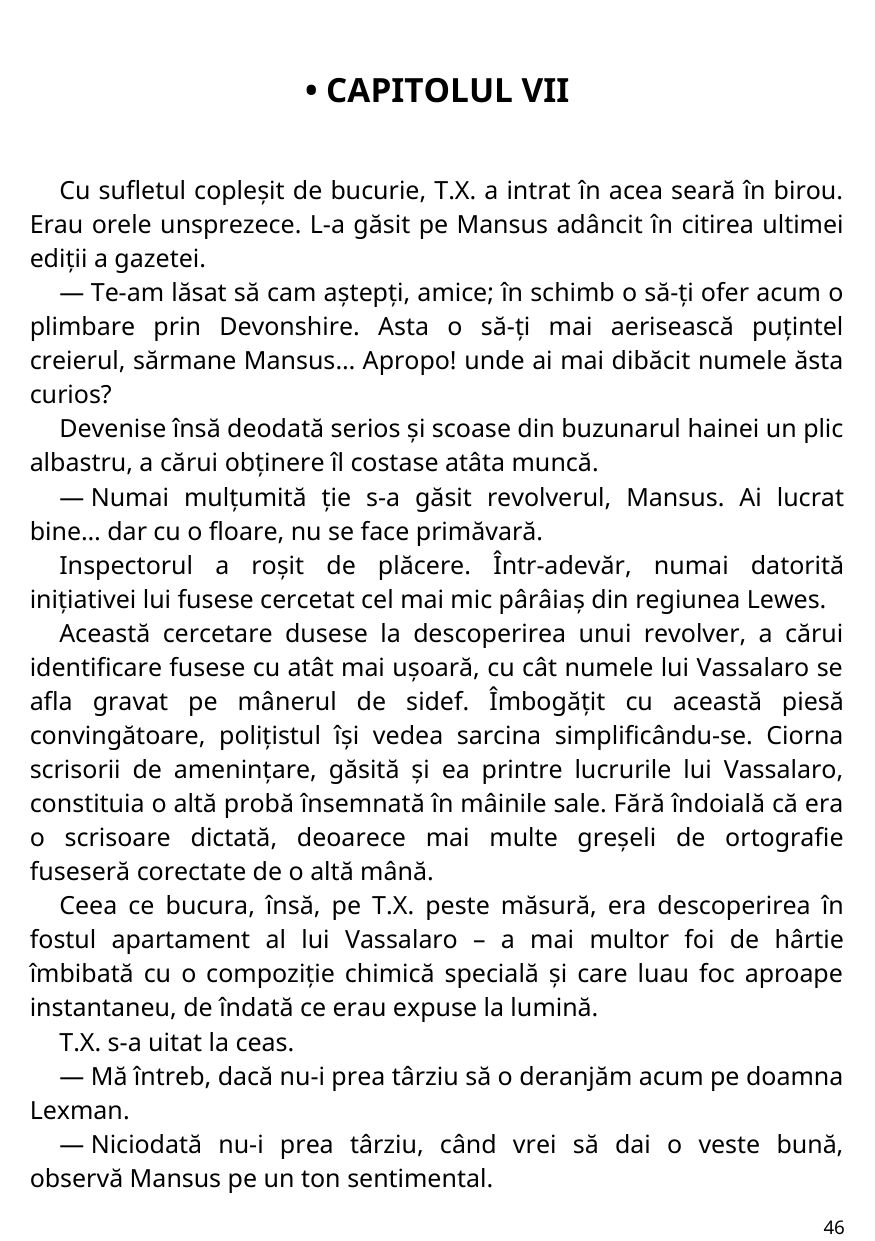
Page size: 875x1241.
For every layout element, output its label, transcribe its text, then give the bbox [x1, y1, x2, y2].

subtitle • CAPITOLUL VII [29, 67, 844, 112]
text Această cercetare dusese la descoperirea unui revolver, a cărui identificare fusese cu atât mai ușoară, cu cât numele lui Vassalaro se afla gravat pe mânerul de sidef. Îmbogățit cu această piesă convingătoare, polițistul își vedea sarcina simplificându-se. Ciorna scrisorii de amenințare, găsită și ea printre lucrurile lui Vassalaro, constituia o altă probă însemnată în mâinile sale. Fără îndoială că era o scrisoare dictată, deoarece mai multe greșeli de ortografie fuseseră corectate de o altă mână. [29, 615, 844, 888]
text Inspectorul a roșit de plăcere. Într-adevăr, numai datorită inițiativei lui fusese cercetat cel mai mic pârâiaș din regiunea Lewes. [29, 547, 844, 615]
text — Numai mulțumită ție s-a găsit revolverul, Mansus. Ai lucrat bine… dar cu o floare, nu se face primăvară. [29, 479, 844, 547]
text — Mă întreb, dacă nu-i prea târziu să o deranjăm acum pe doamna Lexman. [29, 1058, 844, 1126]
text Ceea ce bucura, însă, pe T.X. peste măsură, era descoperirea în fostul apartament al lui Vassalaro – a mai multor foi de hârtie îmbibată cu o compoziție chimică specială și care luau foc aproape instantaneu, de îndată ce erau expuse la lumină. [29, 888, 844, 1024]
text — Niciodată nu-i prea târziu, când vrei să dai o veste bună, observă Mansus pe un ton sentimental. [29, 1126, 844, 1194]
text — Te-am lăsat să cam aștepți, amice; în schimb o să-ți ofer acum o plimbare prin Devonshire. Asta o să-ți mai aerisească puțintel creierul, sărmane Mansus… Apropo! unde ai mai dibăcit numele ăsta curios? [29, 275, 844, 411]
text Devenise însă deodată serios și scoase din buzunarul hainei un plic albastru, a cărui obținere îl costase atâta muncă. [29, 411, 844, 479]
text Cu sufletul copleșit de bucurie, T.X. a intrat în acea seară în birou. Erau orele unsprezece. L-a găsit pe Mansus adâncit în citirea ultimei ediții a gazetei. [29, 173, 844, 275]
text T.X. s-a uitat la ceas. [29, 1024, 844, 1058]
